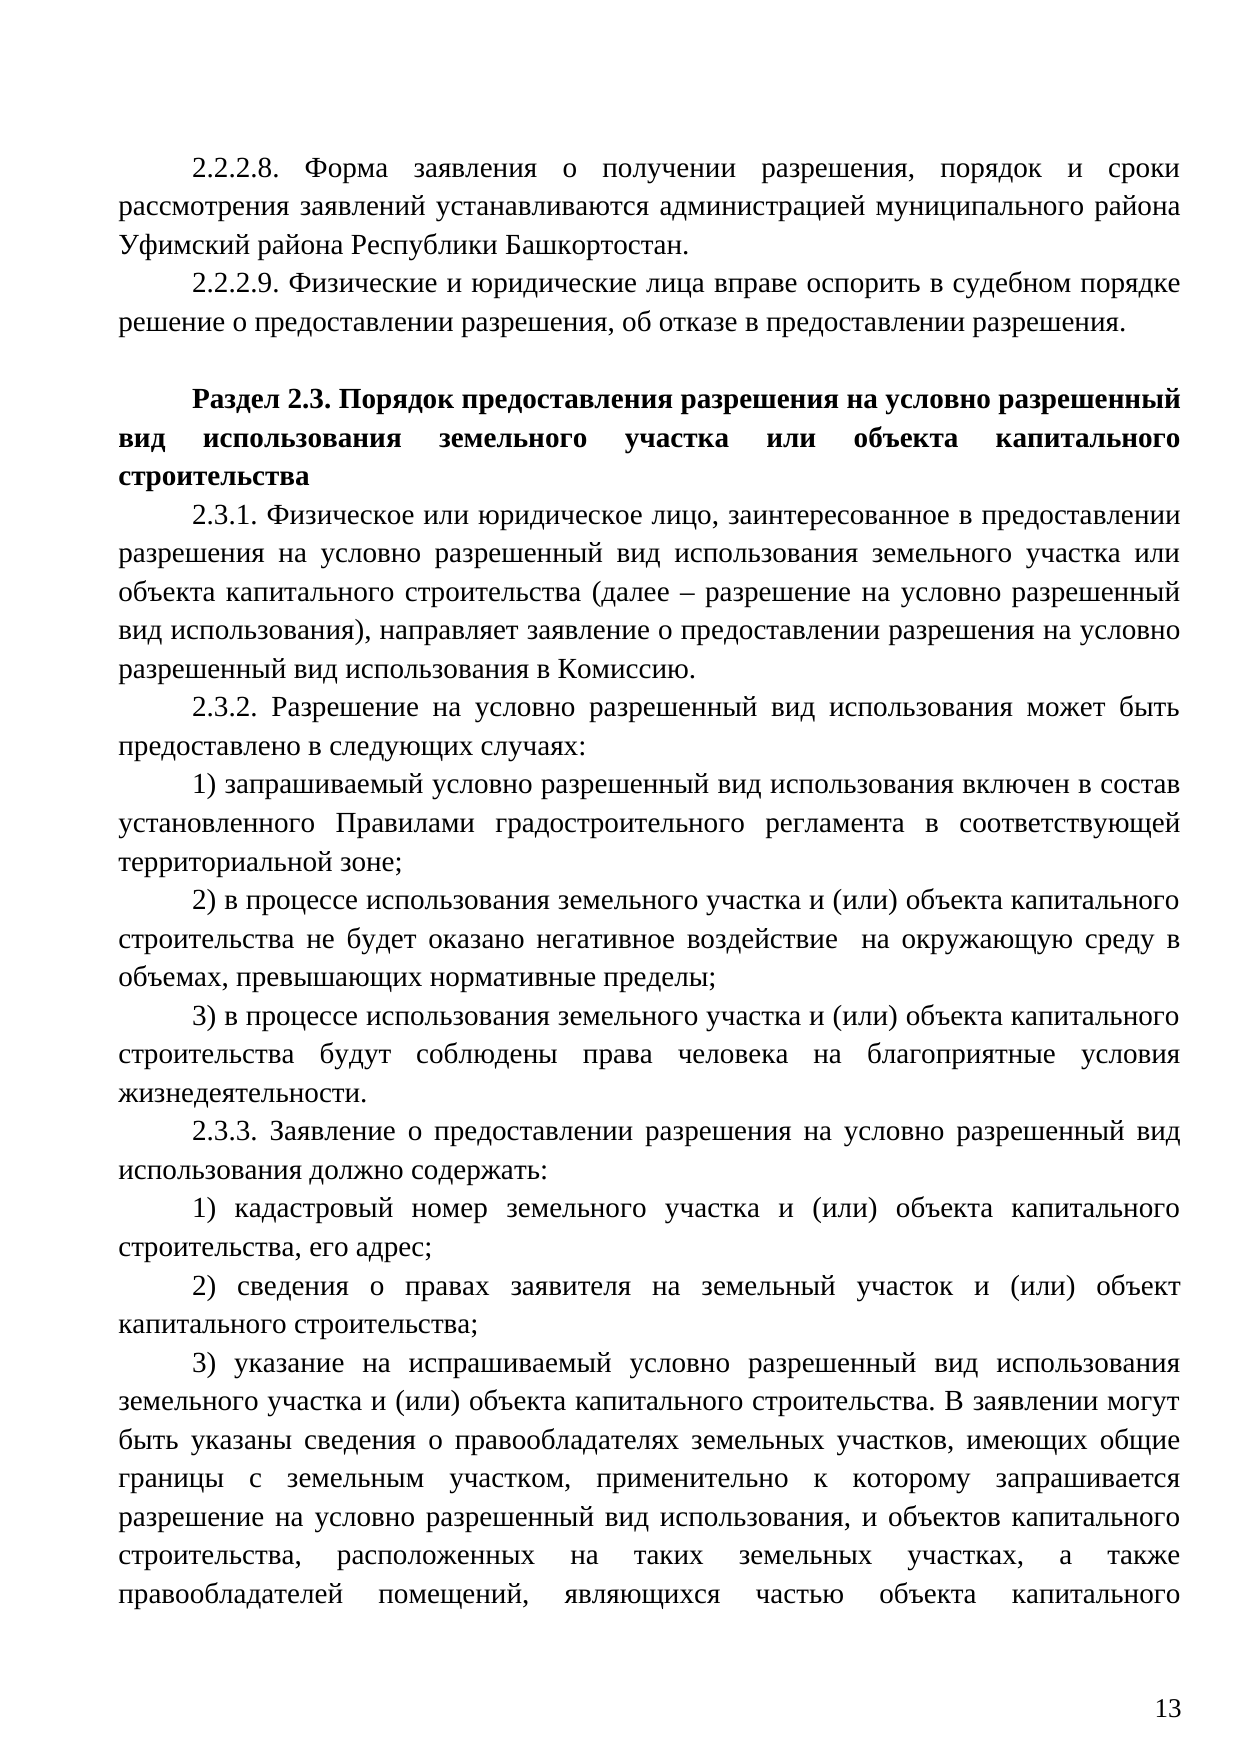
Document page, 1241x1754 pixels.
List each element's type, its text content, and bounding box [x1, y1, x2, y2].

text 2.3.3. Заявление о предоставлении разрешения на условно разрешенный вид использования должно содержать: [118, 1113, 1181, 1186]
text Раздел 2.3. Порядок предоставления разрешения на условно разрешенный вид использования земельного участка или объекта капитального строительства [118, 381, 1181, 492]
text 2.2.2.9. Физические и юридические лица вправе оспорить в судебном порядке решение о предоставлении разрешения, об отказе в предоставлении разрешения. [118, 266, 1181, 338]
text 1) кадастровый номер земельного участка и (или) объекта капитального строительства, его адрес; [118, 1191, 1181, 1263]
text 2.3.1. Физическое или юридическое лицо, заинтересованное в предоставлении разрешения на условно разрешенный вид использования земельного участка или объекта капитального строительства (далее – разрешение на условно разрешенный вид использования), направляет заявление о предоставлении разрешения на условно разрешенный вид использования в Комиссию. [118, 497, 1181, 684]
text 1) запрашиваемый условно разрешенный вид использования включен в состав установленного Правилами градостроительного регламента в соответствующей территориальной зоне; [118, 767, 1181, 877]
text 2) в процессе использования земельного участка и (или) объекта капитального строительства не будет оказано негативное воздействие на окружающую среду в объемах, превышающих нормативные пределы; [118, 882, 1181, 993]
text 2.2.2.8. Форма заявления о получении разрешения, порядок и сроки рассмотрения заявлений устанавливаются администрацией муниципального района Уфимский района Республики Башкортостан. [118, 150, 1181, 261]
text 2) сведения о правах заявителя на земельный участок и (или) объект капитального строительства; [118, 1268, 1181, 1340]
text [118, 1345, 1181, 1609]
text 2.3.2. Разрешение на условно разрешенный вид использования может быть предоставлено в следующих случаях: [118, 689, 1181, 762]
text 3) в процессе использования земельного участка и (или) объекта капитального строительства будут соблюдены права человека на благоприятные условия жизнедеятельности. [118, 998, 1181, 1108]
